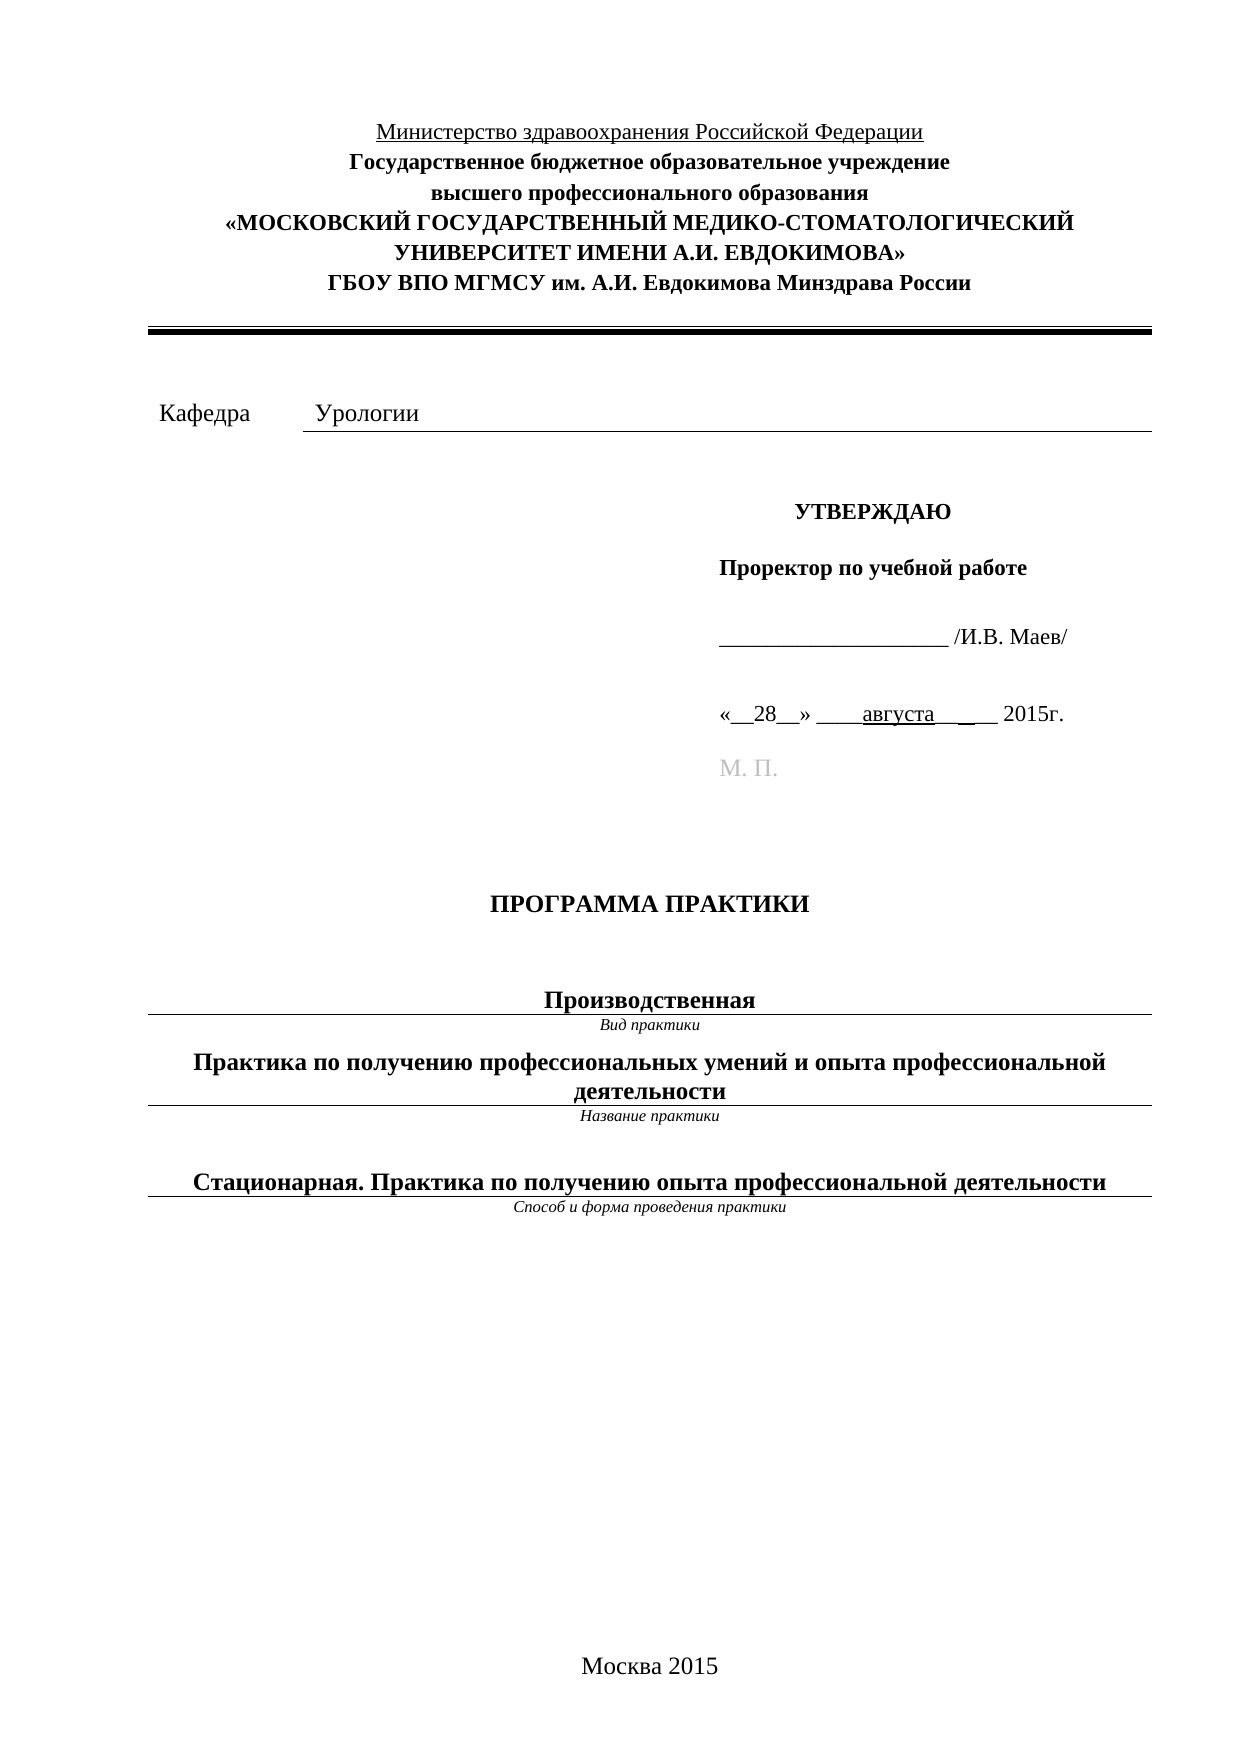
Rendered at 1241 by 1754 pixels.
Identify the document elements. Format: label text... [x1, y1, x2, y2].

table_header Кафедра [148, 360, 303, 431]
table_header Урологии [303, 360, 1152, 431]
text «МОСКОВСКИЙ ГОСУДАРСТВЕННЫЙ МЕДИКО-СТОМАТОЛОГИЧЕСКИЙ УНИВЕРСИТЕТ ИМЕНИ А.И. ЕВДОКИМОВА» [148, 209, 1152, 265]
table_cell «__28__» ____августа__ __ 2015г. [708, 675, 1152, 753]
text высшего профессионального образования [148, 178, 1152, 205]
table_cell Способ и форма проведения практики [148, 1197, 1152, 1216]
table_cell Название практики [148, 1106, 1152, 1125]
text ГБОУ ВПО МГМСУ им. А.И. Евдокимова Минздрава России [148, 269, 1152, 296]
table_header УТВЕРЖДАЮ [708, 486, 1152, 542]
table_cell Практика по получению профессиональных умений и опыта профессиональной деятельности [148, 1034, 1152, 1105]
text Государственное бюджетное образовательное учреждение [148, 148, 1152, 175]
table_cell Проректор по учебной работе [708, 542, 1152, 598]
table_cell М. П. [708, 753, 1152, 781]
table_header Производственная [148, 943, 1152, 1014]
text ПРОГРАММА ПРАКТИКИ [148, 889, 1152, 918]
table_cell Стационарная. Практика по получению опыта профессиональной деятельности [148, 1125, 1152, 1196]
table_cell Вид практики [148, 1015, 1152, 1034]
table_cell ____________________ /И.В. Маев/ [708, 598, 1152, 675]
text Министерство здравоохранения Российской Федерации [148, 118, 1152, 144]
